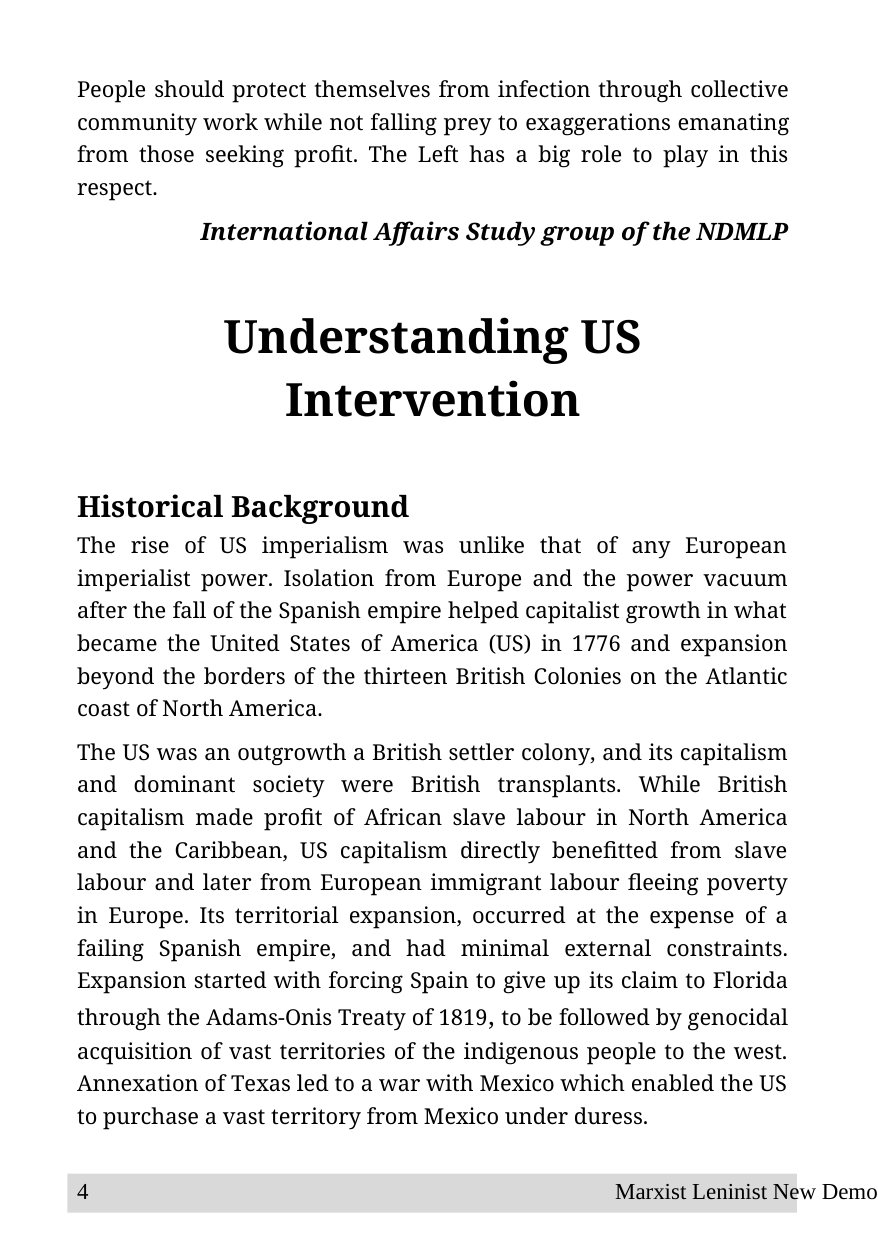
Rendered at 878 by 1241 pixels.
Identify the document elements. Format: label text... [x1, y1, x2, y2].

text Historical Background [77, 486, 788, 526]
text The rise of US imperialism was unlike that of any European imperialist power. Isolation from Europe and the power vacuum after the fall of the Spanish empire helped capitalist growth in what became the United States of America (US) in 1776 and expansion beyond the borders of the thirteen British Colonies on the Atlantic coast of North America. [77, 530, 788, 723]
text Understanding US Intervention [77, 304, 788, 429]
text People should protect themselves from infection through collective community work while not falling prey to exaggerations emanating from those seeking profit. The Left has a big role to play in this respect. [77, 74, 789, 202]
text The US was an outgrowth a British settler colony, and its capitalism and dominant society were British transplants. While British capitalism made profit of African slave labour in North America and the Caribbean, US capitalism directly benefitted from slave labour and later from European immigrant labour fleeing poverty in Europe. Its territorial expansion, occurred at the expense of a failing Spanish empire, and had minimal external constraints. Expansion started with forcing Spain to give up its claim to Florida through the Adams-Onis Treaty of 1819, to be followed by genocidal acquisition of vast territories of the indigenous people to the west. Annexation of Texas led to a war with Mexico which enabled the US to purchase a vast territory from Mexico under duress. [77, 737, 788, 1131]
text International Affairs Study group of the NDMLP [77, 215, 788, 248]
